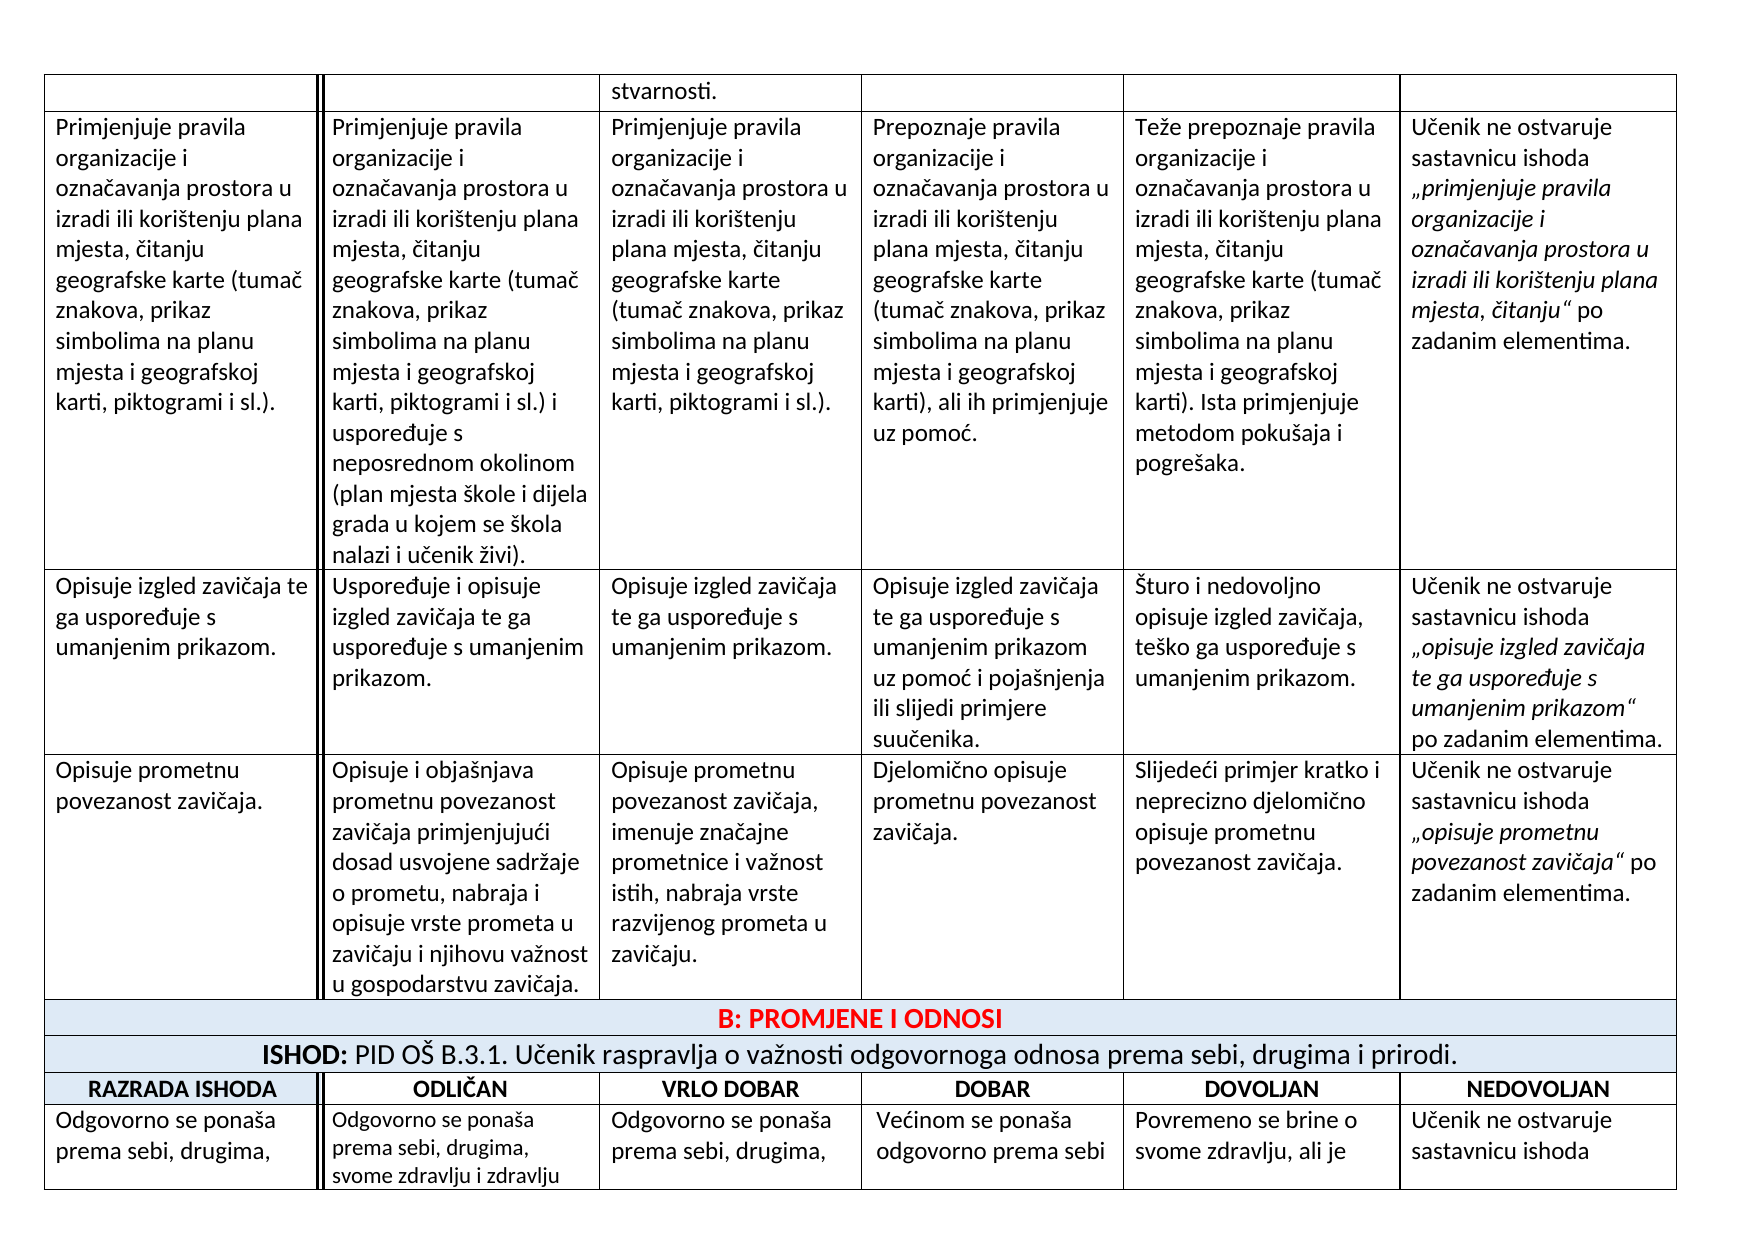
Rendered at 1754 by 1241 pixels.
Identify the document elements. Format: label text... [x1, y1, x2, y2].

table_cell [600, 1105, 861, 1189]
table_cell ODLIČAN [325, 1073, 599, 1104]
table_cell Opisuje izgled zavičaja te ga uspoređuje s umanjenim prikazom. [45, 570, 316, 753]
table_cell NEDOVOLJAN [1401, 1073, 1676, 1104]
table_cell Šturo i nedovoljno opisuje izgled zavičaja, teško ga uspoređuje s umanjenim prikazom. [1124, 570, 1399, 753]
table_cell Opisuje prometnu povezanost zavičaja, imenuje značajne prometnice i važnost istih, nabraja vrste razvijenog prometa u zavičaju. [600, 755, 861, 999]
table_cell Primjenjuje pravila organizacije i označavanja prostora u izradi ili korištenju plana mjesta, čitanju geografske karte (tumač znakova, prikaz simbolima na planu mjesta i geografskoj karti, piktogrami i sl.). [600, 112, 861, 569]
table_cell VRLO DOBAR [600, 1073, 861, 1104]
table_cell Teže prepoznaje pravila organizacije i označavanja prostora u izradi ili korištenju plana mjesta, čitanju geografske karte (tumač znakova, prikaz simbolima na planu mjesta i geografskoj karti). Ista primjenjuje metodom pokušaja i pogrešaka. [1124, 112, 1399, 569]
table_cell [1401, 75, 1676, 111]
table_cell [45, 1105, 316, 1189]
table_cell ISHOD: PID OŠ B.3.1. Učenik raspravlja o važnosti odgovornoga odnosa prema sebi, drugima i prirodi. [45, 1036, 1676, 1072]
table_cell Djelomično opisuje prometnu povezanost zavičaja. [862, 755, 1123, 999]
table_cell Opisuje prometnu povezanost zavičaja. [45, 755, 316, 999]
table_cell Opisuje izgled zavičaja te ga uspoređuje s umanjenim prikazom uz pomoć i pojašnjenja ili slijedi primjere suučenika. [862, 570, 1123, 753]
table_cell DOVOLJAN [1124, 1073, 1399, 1104]
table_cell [600, 75, 861, 111]
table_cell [325, 1105, 599, 1189]
table_cell B: PROMJENE I ODNOSI [45, 1000, 1676, 1035]
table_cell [862, 75, 1123, 111]
table_cell Opisuje izgled zavičaja te ga uspoređuje s umanjenim prikazom. [600, 570, 861, 753]
table_cell Slijedeći primjer kratko i neprecizno djelomično opisuje prometnu povezanost zavičaja. [1124, 755, 1399, 999]
table_cell Prepoznaje pravila organizacije i označavanja prostora u izradi ili korištenju plana mjesta, čitanju geografske karte (tumač znakova, prikaz simbolima na planu mjesta i geografskoj karti), ali ih primjenjuje uz pomoć. [862, 112, 1123, 569]
table_cell Učenik ne ostvaruje sastavnicu ishoda „primjenjuje pravila organizacije i označavanja prostora u izradi ili korištenju plana mjesta, čitanju“ po zadanim elementima. [1401, 112, 1676, 569]
table_cell Opisuje i objašnjava prometnu povezanost zavičaja primjenjujući dosad usvojene sadržaje o prometu, nabraja i opisuje vrste prometa u zavičaju i njihovu važnost u gospodarstvu zavičaja. [325, 755, 599, 999]
table_cell Učenik ne ostvaruje sastavnicu ishoda „opisuje prometnu povezanost zavičaja“ po zadanim elementima. [1401, 755, 1676, 999]
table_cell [1401, 1105, 1676, 1189]
table_cell RAZRADA ISHODA [45, 1073, 316, 1104]
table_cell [1124, 1105, 1399, 1189]
table_cell DOBAR [862, 1073, 1123, 1104]
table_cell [45, 75, 316, 111]
table_cell Učenik ne ostvaruje sastavnicu ishoda „opisuje izgled zavičaja te ga uspoređuje s umanjenim prikazom“ po zadanim elementima. [1401, 570, 1676, 753]
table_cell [1124, 75, 1399, 111]
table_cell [862, 1105, 1123, 1189]
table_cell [325, 75, 599, 111]
table_cell Primjenjuje pravila organizacije i označavanja prostora u izradi ili korištenju plana mjesta, čitanju geografske karte (tumač znakova, prikaz simbolima na planu mjesta i geografskoj karti, piktogrami i sl.). [45, 112, 316, 569]
table_cell Primjenjuje pravila organizacije i označavanja prostora u izradi ili korištenju plana mjesta, čitanju geografske karte (tumač znakova, prikaz simbolima na planu mjesta i geografskoj karti, piktogrami i sl.) i uspoređuje s neposrednom okolinom (plan mjesta škole i dijela grada u kojem se škola nalazi i učenik živi). [325, 112, 599, 569]
table_cell Uspoređuje i opisuje izgled zavičaja te ga uspoređuje s umanjenim prikazom. [325, 570, 599, 753]
